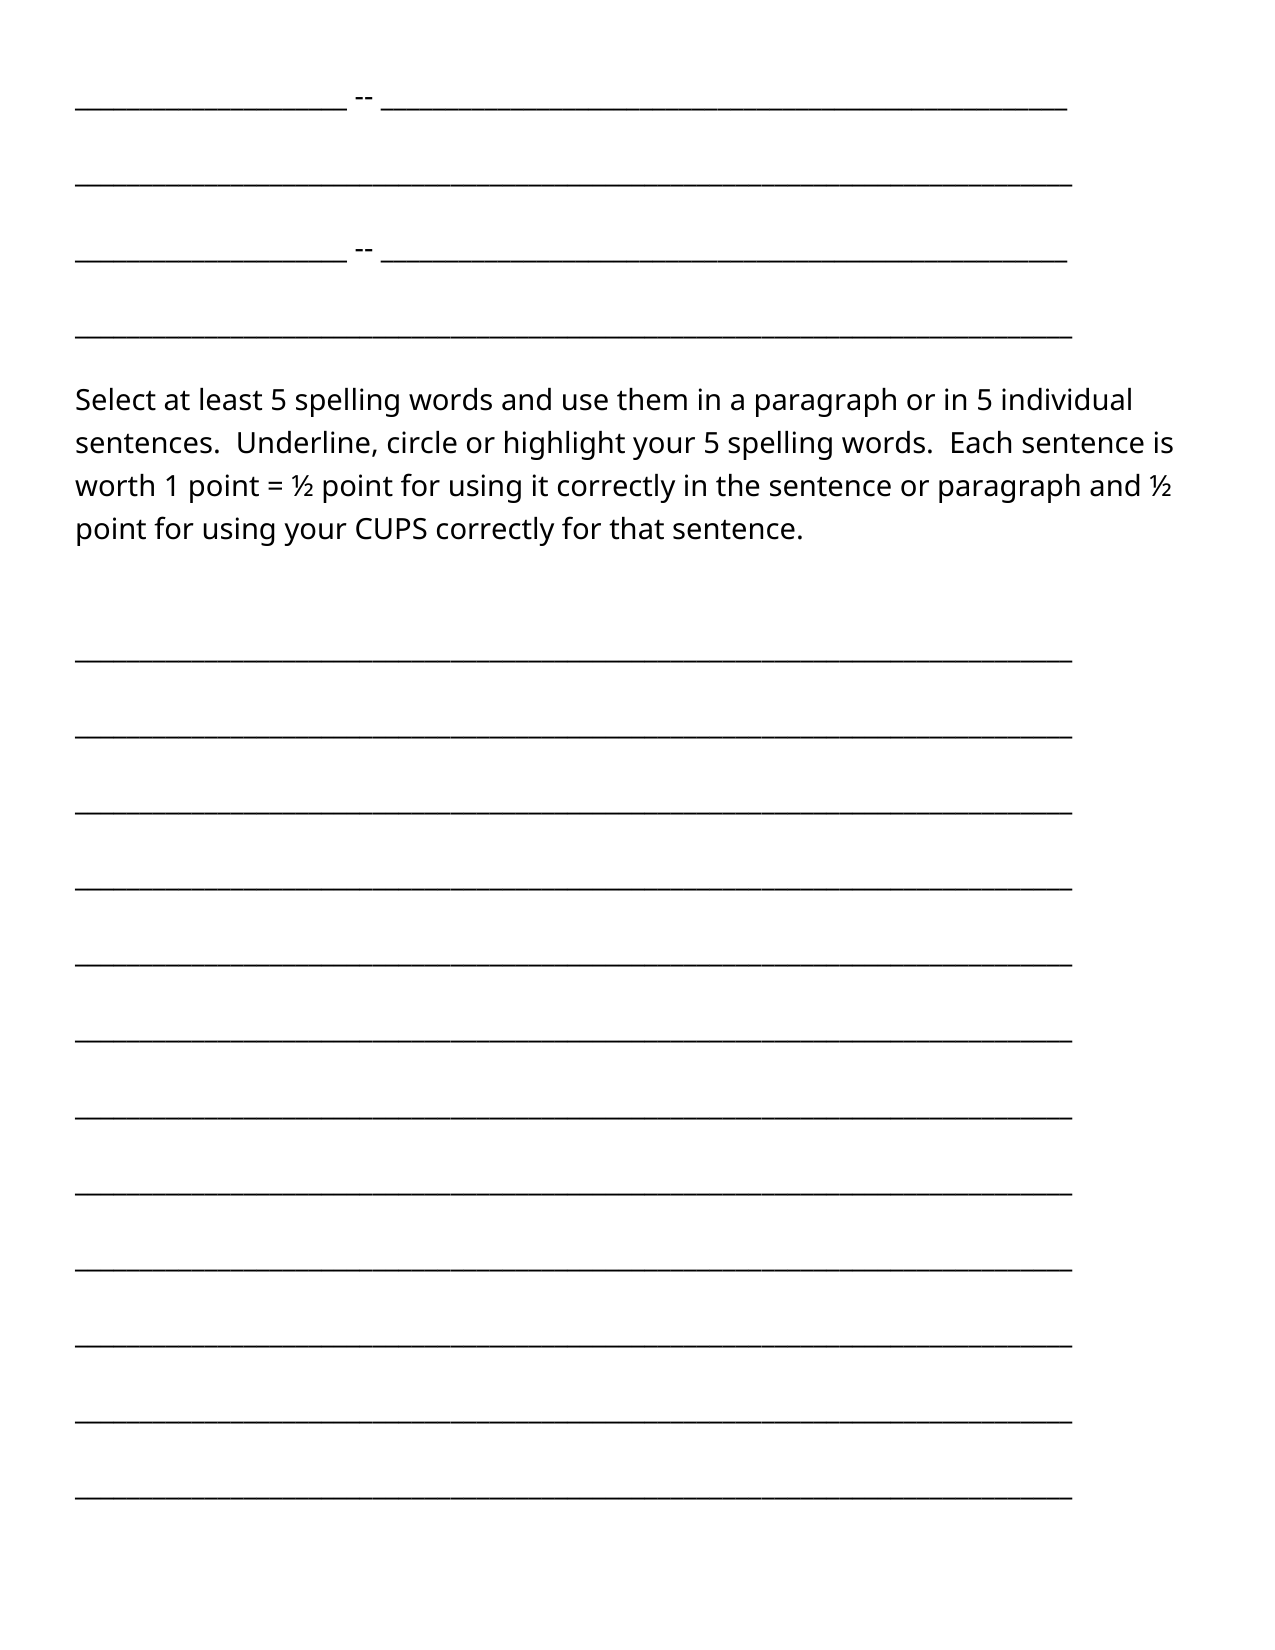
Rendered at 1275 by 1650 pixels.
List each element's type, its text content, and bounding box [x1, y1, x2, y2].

text _____________________________________________________________________________ [75, 1312, 1200, 1352]
text Select at least 5 spelling words and use them in a paragraph or in 5 individual sentences. Underline, circle or highlight your 5 spelling words. Each sentence is worth 1 point = ½ point for using it correctly in the sentence or paragraph and ½ point for using your CUPS correctly for that sentence. [75, 379, 1200, 548]
text _____________________________________________________________________________ [75, 1160, 1200, 1200]
text _____________________________________________________________________________ [75, 1236, 1200, 1276]
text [75, 1464, 1200, 1504]
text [75, 151, 1200, 191]
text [75, 75, 1200, 115]
text _____________________________________________________________________________ [75, 1084, 1200, 1123]
text _____________________________________________________________________________ [75, 1008, 1200, 1047]
text _____________________________________________________________________________ [75, 703, 1200, 743]
text _____________________________________________________________________________ [75, 932, 1200, 971]
text _____________________________________________________________________________ [75, 855, 1200, 895]
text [75, 227, 1200, 267]
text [75, 1388, 1200, 1428]
text _____________________________________________________________________________ [75, 627, 1200, 667]
text _____________________________________________________________________________ [75, 779, 1200, 819]
text _____________________________________________________________________________ [75, 303, 1200, 343]
